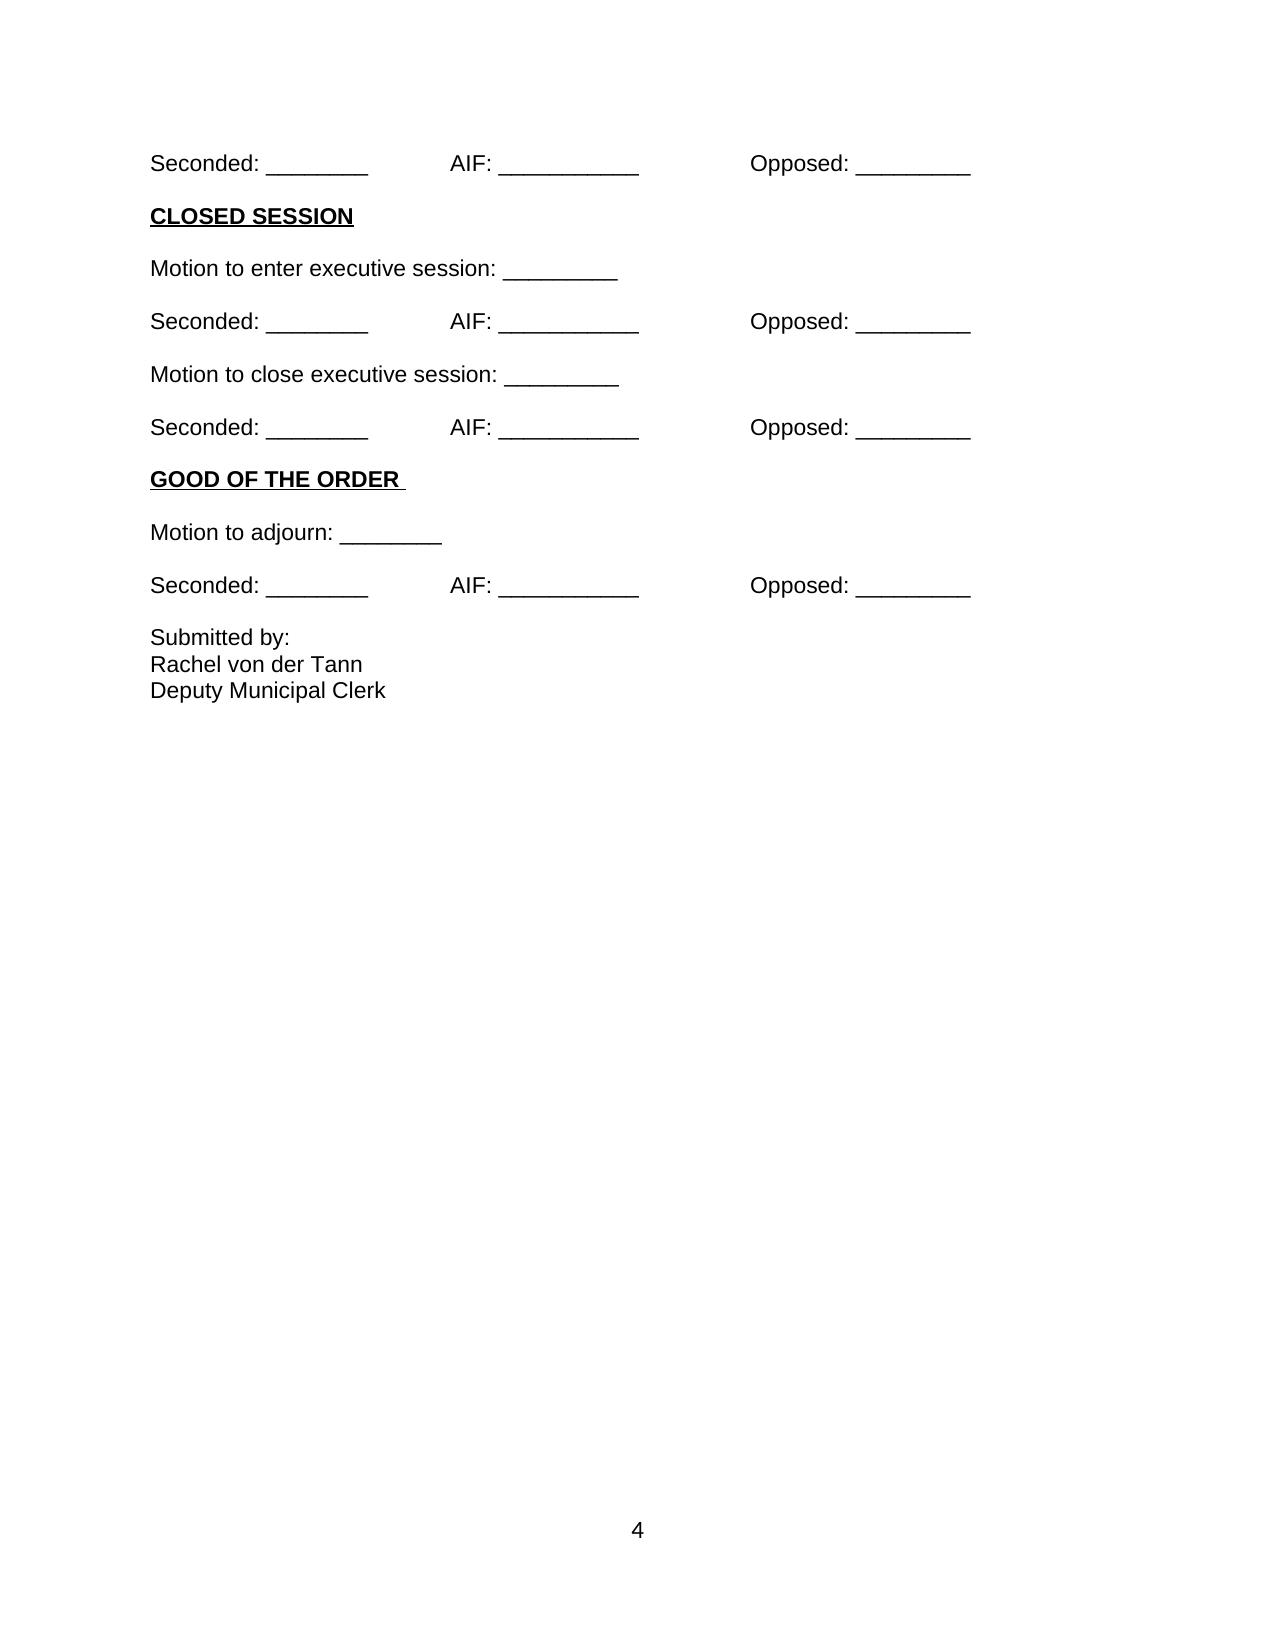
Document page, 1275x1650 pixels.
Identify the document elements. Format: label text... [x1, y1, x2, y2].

text Motion to adjourn: ________ [150, 519, 1125, 545]
text Deputy Municipal Clerk [150, 677, 1125, 703]
text Seconded: ________ AIF: ___________ Opposed: _________ [150, 413, 1125, 440]
text CLOSED SESSION [150, 203, 1125, 229]
text Seconded: ________ AIF: ___________ Opposed: _________ [150, 150, 1125, 176]
text Seconded: ________ AIF: ___________ Opposed: _________ [150, 572, 1125, 598]
text Submitted by: [150, 624, 1125, 651]
text Rachel von der Tann [150, 651, 1125, 677]
text GOOD OF THE ORDER [150, 466, 1125, 493]
text Seconded: ________ AIF: ___________ Opposed: _________ [150, 308, 1125, 334]
text Motion to enter executive session: _________ [150, 255, 1125, 282]
text Motion to close executive session: _________ [150, 361, 1125, 387]
